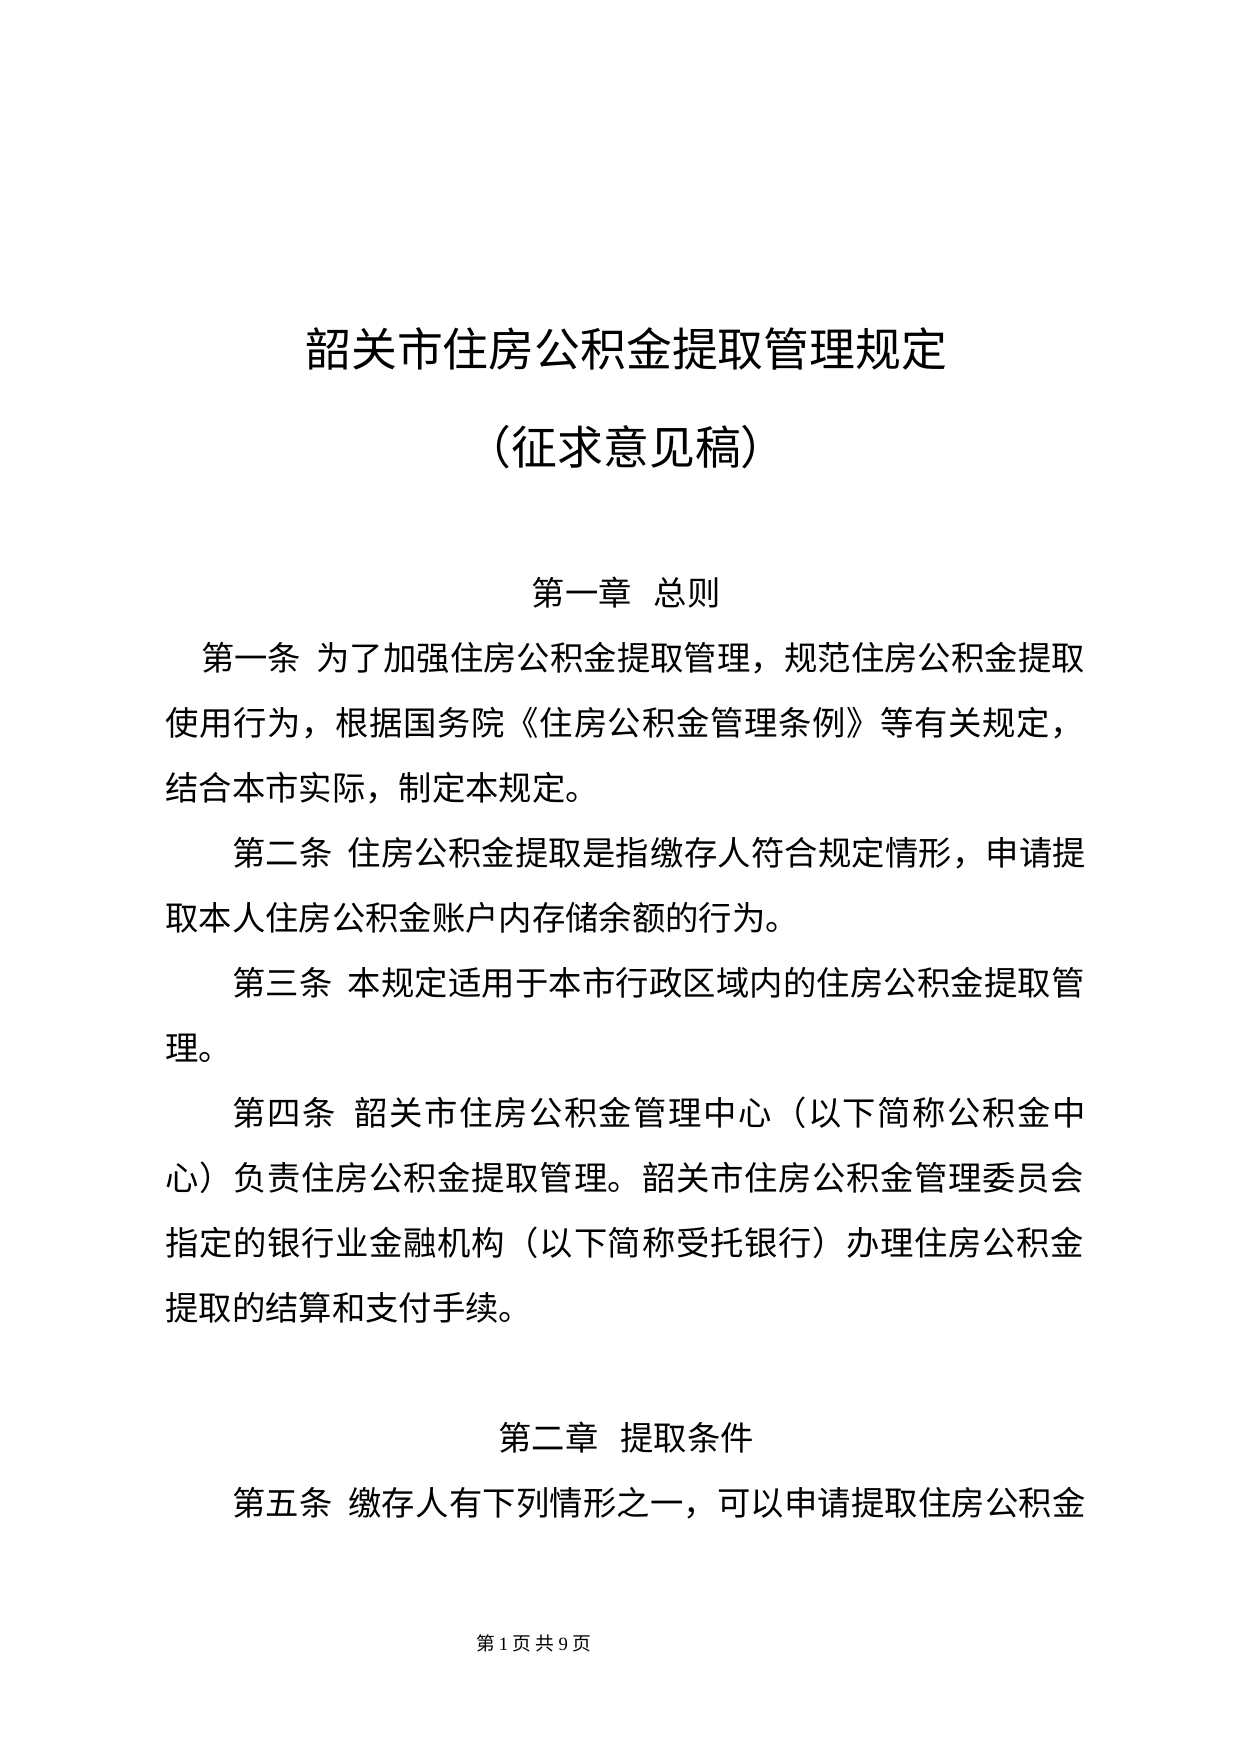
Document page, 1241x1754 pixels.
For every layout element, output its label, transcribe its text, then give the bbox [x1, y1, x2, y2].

text 第一章 总则 [165, 558, 1087, 623]
text 第二条 住房公积金提取是指缴存人符合规定情形，申请提取本人住房公积金账户内存储余额的行为。 [165, 818, 1087, 948]
text 第三条 本规定适用于本市行政区域内的住房公积金提取管理。 [165, 948, 1087, 1078]
text 第一条 为了加强住房公积金提取管理，规范住房公积金提取使用行为，根据国务院《住房公积金管理条例》等有关规定，结合本市实际，制定本规定。 [165, 623, 1087, 818]
text （征求意见稿） [165, 395, 1087, 493]
text 第四条 韶关市住房公积金管理中心（以下简称公积金中心）负责住房公积金提取管理。韶关市住房公积金管理委员会指定的银行业金融机构（以下简称受托银行）办理住房公积金提取的结算和支付手续。 [165, 1078, 1087, 1338]
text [165, 1468, 1087, 1533]
text 第二章 提取条件 [165, 1403, 1087, 1468]
text 韶关市住房公积金提取管理规定 [165, 298, 1087, 395]
